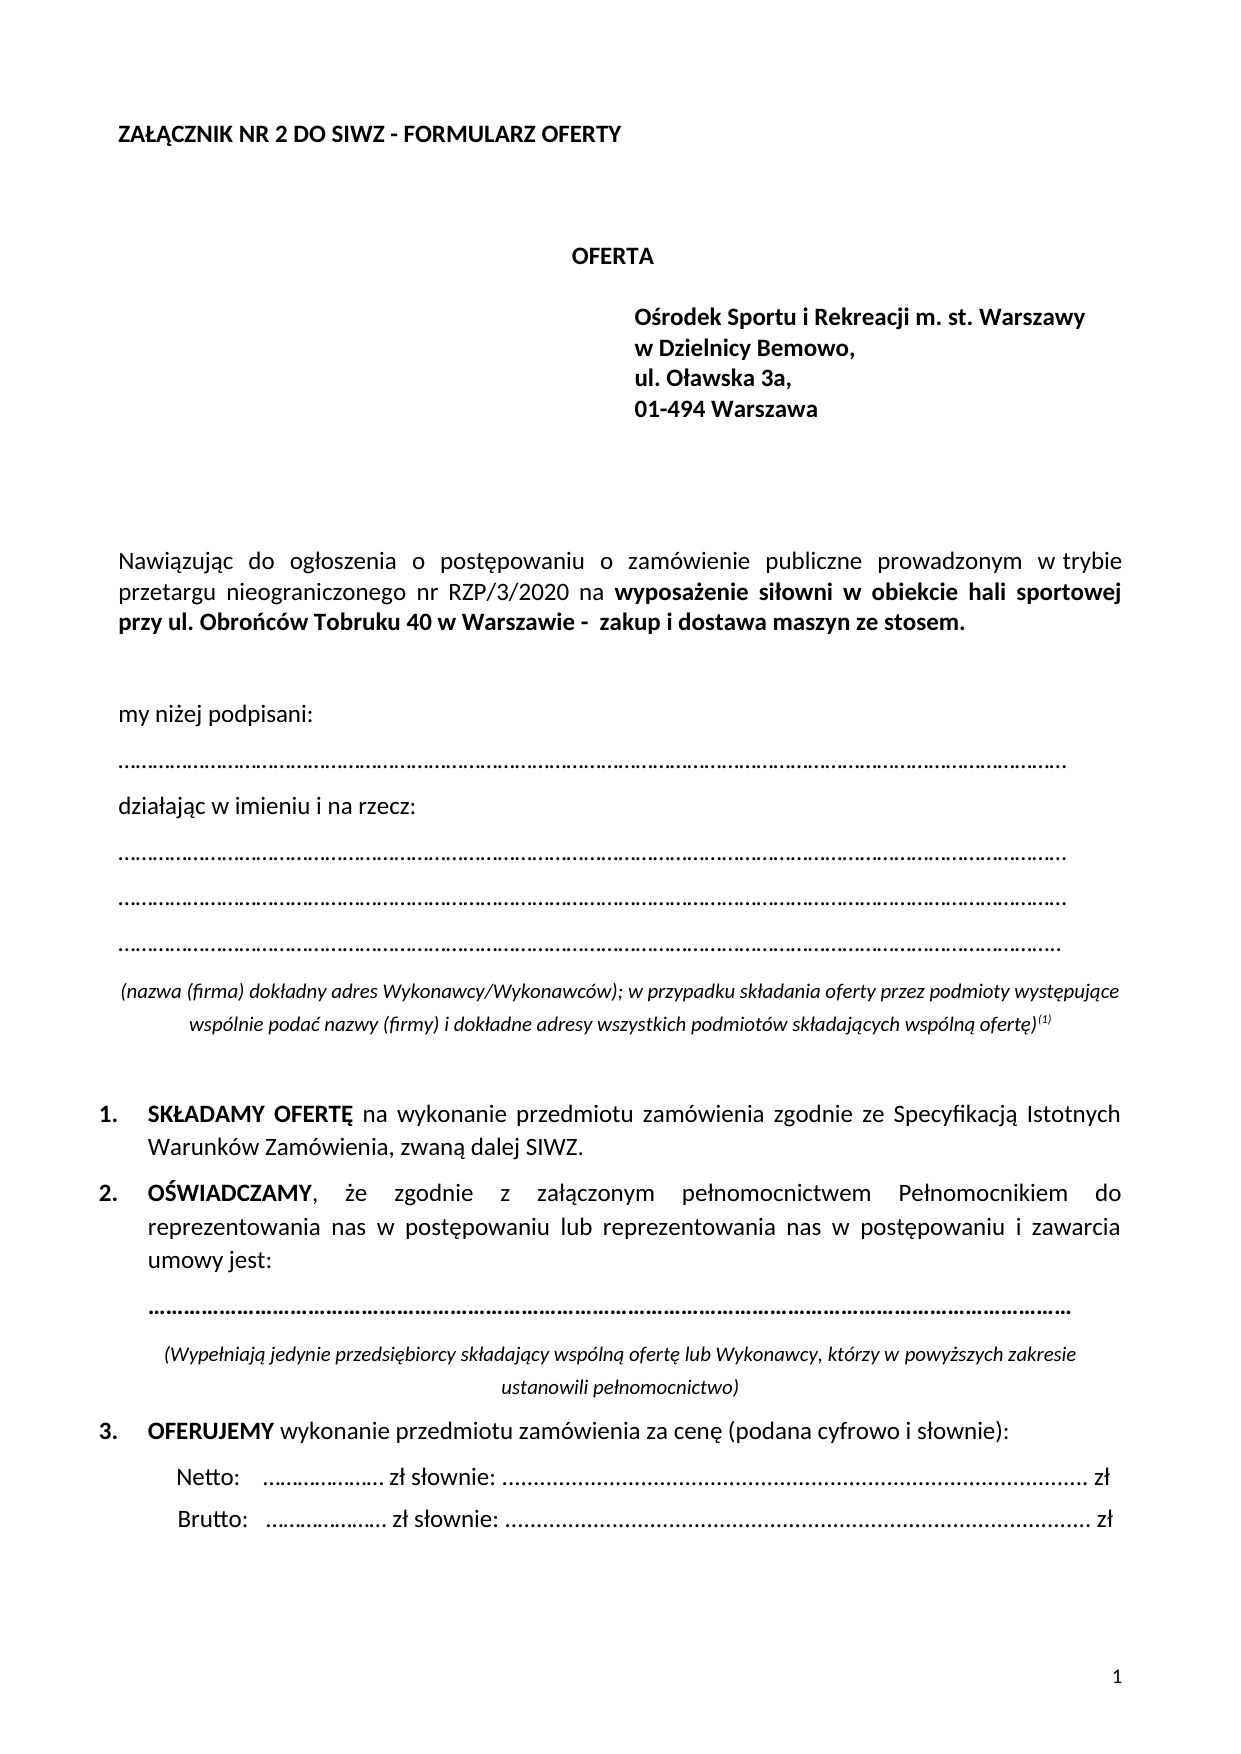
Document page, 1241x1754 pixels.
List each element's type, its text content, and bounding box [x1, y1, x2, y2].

text OFERTA [103, 240, 1122, 271]
text ……………………………………………………………………………………………………………………………………………….. [118, 924, 1122, 958]
text działając w imieniu i na rzecz: [118, 787, 1122, 820]
text ………………………………………………………………………………………………………………………………………………… [118, 879, 1122, 912]
text ………………………………………………………………………………………………………………………………………………… [118, 833, 1122, 866]
text w Dzielnicy Bemowo, [561, 332, 1122, 362]
text my niżej podpisani: [118, 695, 1122, 729]
text (nazwa (firma) dokładny adres Wykonawcy/Wykonawców); w przypadku składania oferty przez podmioty występujące wspólnie podać nazwy (firmy) i dokładne adresy wszystkich podmiotów składających wspólną ofertę)(1) [118, 970, 1122, 1037]
text ………………………………………………………………………………………………………………………………………… [148, 1287, 1122, 1320]
text 01-494 Warszawa [561, 393, 1122, 423]
list SKŁADAMY OFERTĘ na wykonanie przedmiotu zamówienia zgodnie ze Specyfikacją Istotnych Warunków Zamówienia, zwaną dalej SIWZ. [118, 1095, 1122, 1162]
text ul. Oławska 3a, [561, 362, 1122, 393]
text (Wypełniają jedynie przedsiębiorcy składający wspólną ofertę lub Wykonawcy, którzy w powyższych zakresie ustanowili pełnomocnictwo) [118, 1333, 1122, 1399]
text Brutto: ………………… zł słownie: ............................................................................................. zł [118, 1504, 1122, 1534]
text ………………………………………………………………………………………………………………………………………………… [118, 741, 1122, 774]
text ZAŁĄCZNIK NR 2 DO SIWZ - FORMULARZ OFERTY [118, 118, 1122, 149]
list OŚWIADCZAMY, że zgodnie z załączonym pełnomocnictwem Pełnomocnikiem do reprezentowania nas w postępowaniu lub reprezentowania nas w postępowaniu i zawarcia umowy jest: [118, 1174, 1122, 1274]
list OFERUJEMY wykonanie przedmiotu zamówienia za cenę (podana cyfrowo i słownie): [118, 1412, 1122, 1445]
text Nawiązując do ogłoszenia o postępowaniu o zamówienie publiczne prowadzonym w trybie przetargu nieograniczonego nr RZP/3/2020 na wyposażenie siłowni w obiekcie hali sportowej przy ul. Obrońców Tobruku 40 w Warszawie - zakup i dostawa maszyn ze stosem. [118, 545, 1122, 637]
text Netto: ………………… zł słownie: ............................................................................................. zł [148, 1458, 1122, 1491]
text Ośrodek Sportu i Rekreacji m. st. Warszawy [561, 301, 1122, 332]
